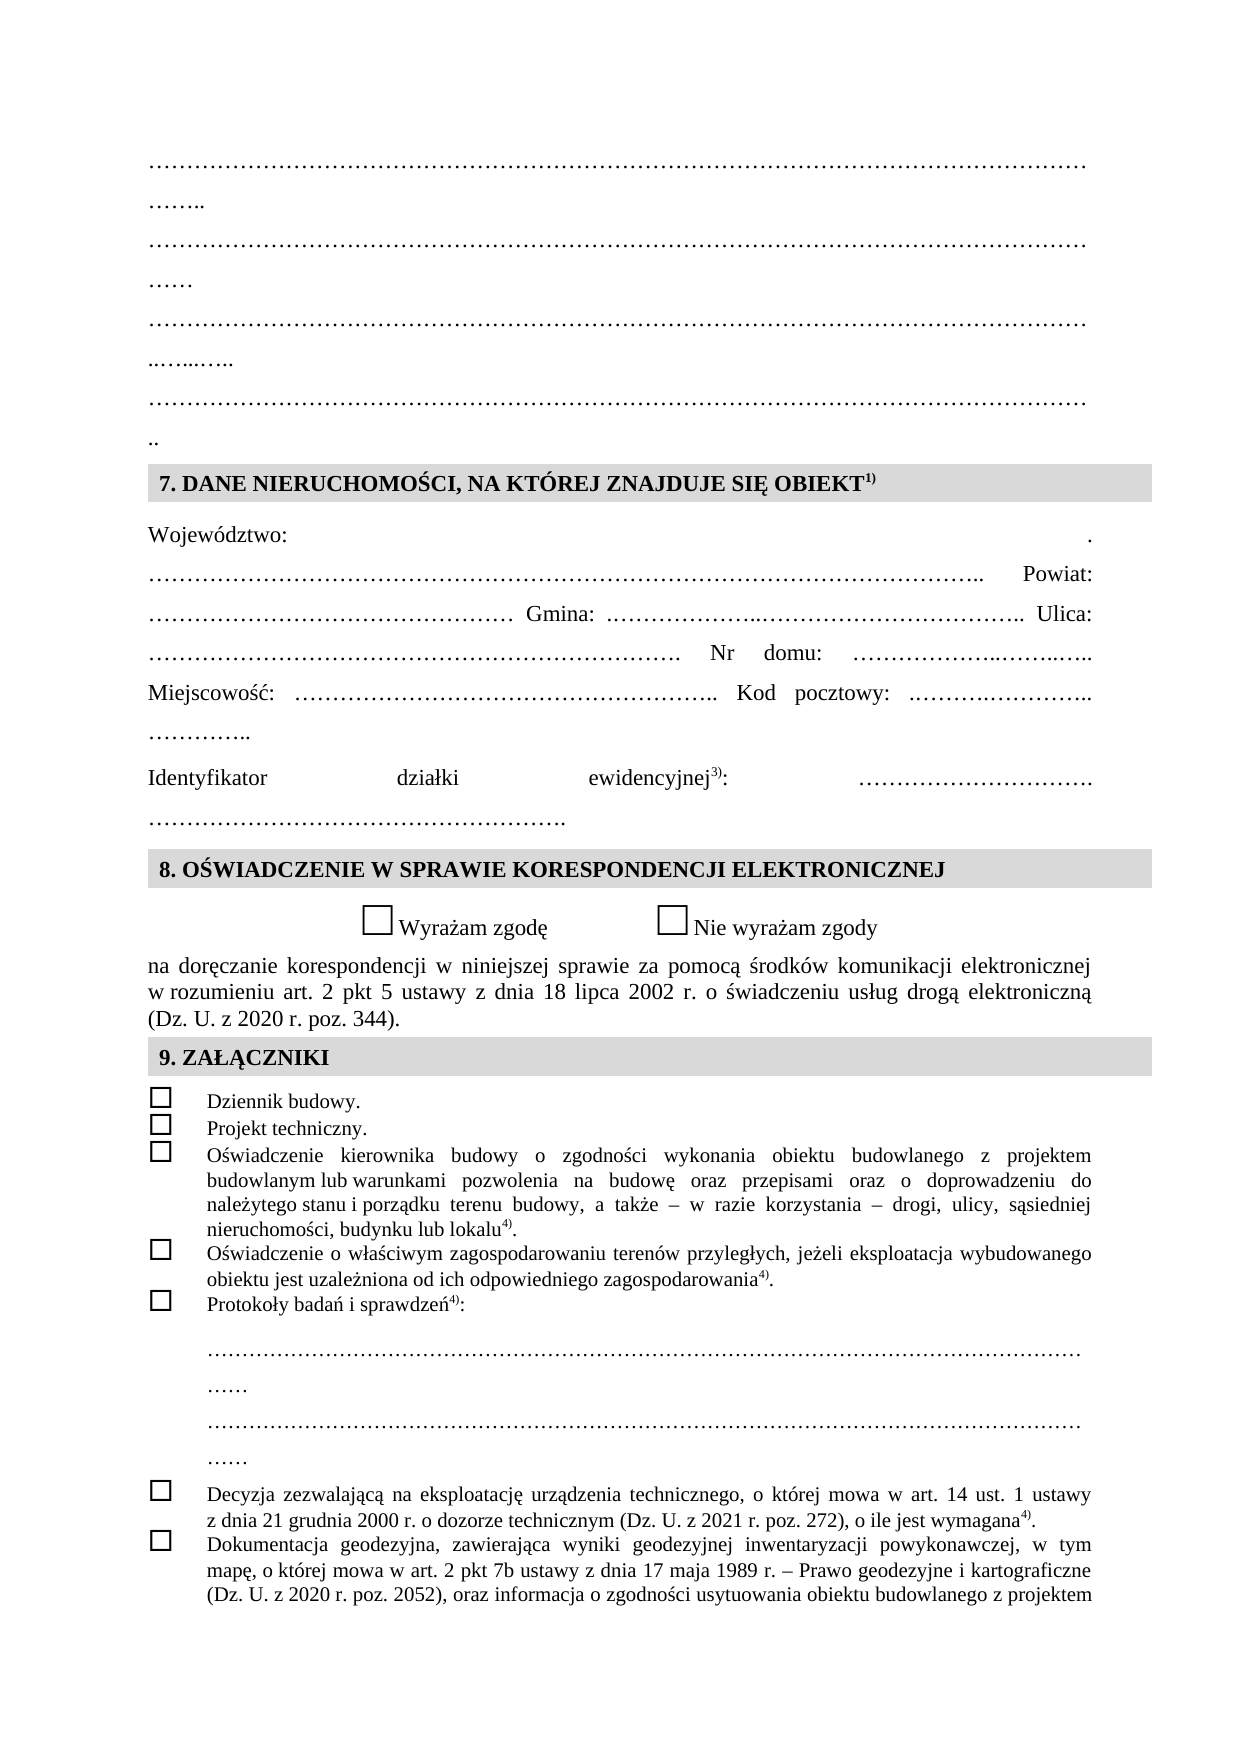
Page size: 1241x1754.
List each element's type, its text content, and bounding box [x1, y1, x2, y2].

text na doręczanie korespondencji w niniejszej sprawie za pomocą środków komunikacji elektronicznej w rozumieniu art. 2 pkt 5 ustawy z dnia 18 lipca 2002 r. o świadczeniu usług drogą elektroniczną (Dz. U. z 2020 r. poz. 344). [148, 952, 1093, 1031]
text …………………………………………………………………………………………………………………… [207, 1409, 1093, 1469]
table_header 9. ZAŁĄCZNIKI [148, 1037, 1152, 1076]
table_header 8. OŚWIADCZENIE W SPRAWIE KORESPONDENCJI ELEKTRONICZNEJ [148, 849, 1152, 888]
text Województwo: .……………………………………………………………………………………………….. Powiat: ………………………………………… Gmina: .………………..…………………………….. Ulica: ……………………………………………………………. Nr domu: ………………..……..….. Miejscowość: ……………………………………………….. Kod pocztowy: .……….…………..………….. [148, 521, 1093, 745]
list Oświadczenie o właściwym zagospodarowaniu terenów przyległych, jeżeli eksploatacja wybudowanego obiektu jest uzależniona od ich odpowiedniego zagospodarowania4). [148, 1241, 1093, 1291]
text □ Wyrażam zgodę □ Nie wyrażam zgody [148, 888, 1093, 946]
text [148, 148, 1093, 292]
list Decyzja zezwalającą na eksploatację urządzenia technicznego, o której mowa w art. 14 ust. 1 ustawy z dnia 21 grudnia 2000 r. o dozorze technicznym (Dz. U. z 2021 r. poz. 272), o ile jest wymagana4). [148, 1481, 1093, 1532]
table_header 7. DANE NIERUCHOMOŚCI, NA KTÓREJ ZNAJDUJE SIĘ OBIEKT1) [148, 464, 1152, 502]
text …………………………………………………………………………………………………………………… [207, 1337, 1093, 1397]
text ……………………………………………………………………………………………………………..…...…..…………………………………………………………………………………………………………….. [148, 306, 1093, 450]
text Identyfikator działki ewidencyjnej): ………………………….………………………………………………. [148, 764, 1093, 830]
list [148, 1532, 1093, 1606]
list Oświadczenie kierownika budowy o zgodności wykonania obiektu budowlanego z projektem budowlanym lub warunkami pozwolenia na budowę oraz przepisami oraz o doprowadzeniu do należytego stanu i porządku terenu budowy, a także – w razie korzystania – drogi, ulicy, sąsiedniej nieruchomości, budynku lub lokalu). [148, 1142, 1093, 1241]
list Protokoły badań i sprawdzeń4): [148, 1291, 1093, 1318]
list Dziennik budowy. [148, 1089, 1093, 1115]
list Projekt techniczny. [148, 1115, 1093, 1142]
